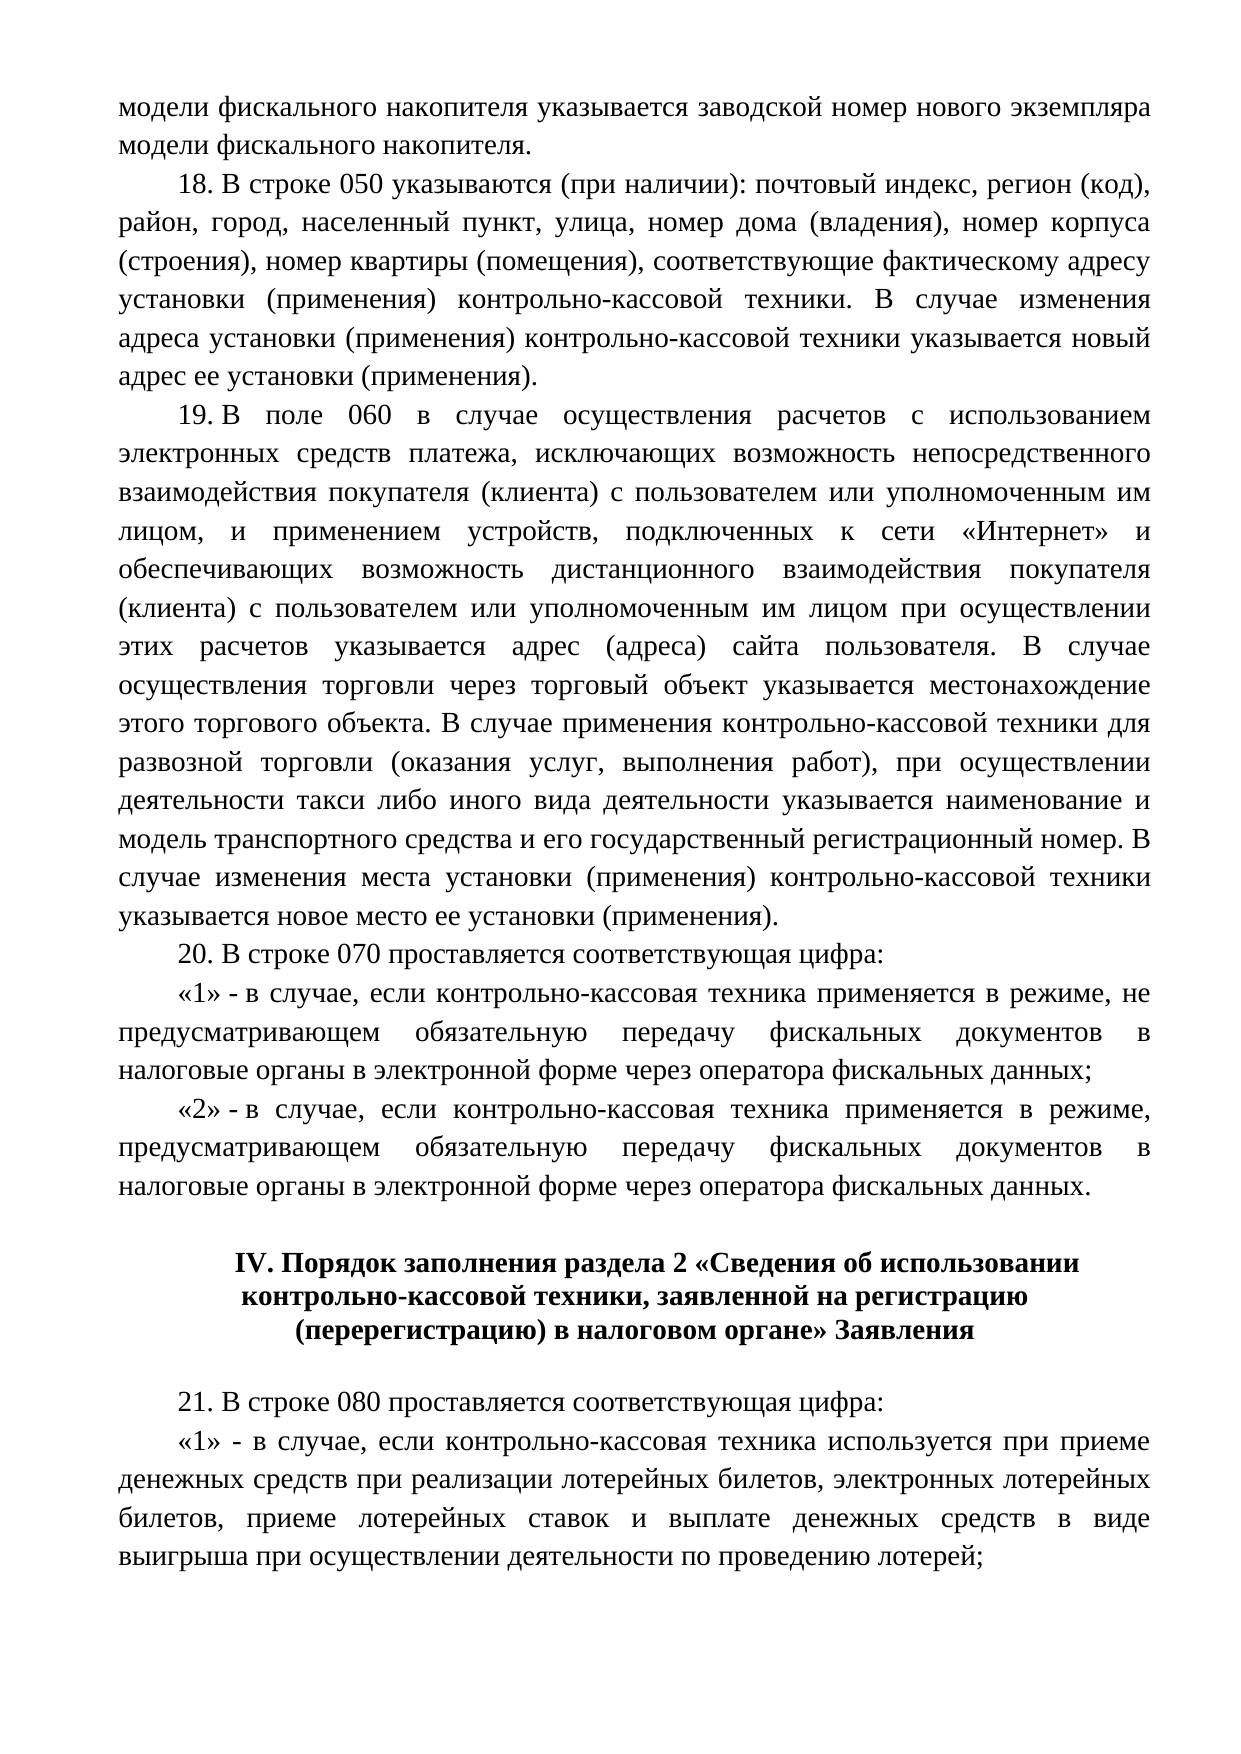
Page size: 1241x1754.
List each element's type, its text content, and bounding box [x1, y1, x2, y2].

text «1» - в случае, если контрольно-кассовая техника применяется в режиме, не предусматривающем обязательную передачу фискальных документов в налоговые органы в электронной форме через оператора фискальных данных; [118, 975, 1152, 1086]
text 19. В поле 060 в случае осуществления расчетов с использованием электронных средств платежа, исключающих возможность непосредственного взаимодействия покупателя (клиента) с пользователем или уполномоченным им лицом, и применением устройств, подключенных к сети «Интернет» и обеспечивающих возможность дистанционного взаимодействия покупателя (клиента) с пользователем или уполномоченным им лицом при осуществлении этих расчетов указывается адрес (адреса) сайта пользователя. В случае осуществления торговли через торговый объект указывается местонахождение этого торгового объекта. В случае применения контрольно-кассовой техники для развозной торговли (оказания услуг, выполнения работ), при осуществлении деятельности такси либо иного вида деятельности указывается наименование и модель транспортного средства и его государственный регистрационный номер. В случае изменения места установки (применения) контрольно-кассовой техники указывается новое место ее установки (применения). [118, 397, 1152, 932]
text 20. В строке 070 проставляется соответствующая цифра: [118, 937, 1152, 970]
text «2» - в случае, если контрольно-кассовая техника применяется в режиме, предусматривающем обязательную передачу фискальных документов в налоговые органы в электронной форме через оператора фискальных данных. [118, 1091, 1152, 1201]
text IV. Порядок заполнения раздела 2 «Сведения об использовании контрольно-кассовой техники, заявленной на регистрацию (перерегистрацию) в налоговом органе» Заявления [118, 1245, 1152, 1346]
text 21. В строке 080 проставляется соответствующая цифра: [118, 1384, 1152, 1418]
text 18. В строке 050 указываются (при наличии): почтовый индекс, регион (код), район, город, населенный пункт, улица, номер дома (владения), номер корпуса (строения), номер квартиры (помещения), соответствующие фактическому адресу установки (применения) контрольно-кассовой техники. В случае изменения адреса установки (применения) контрольно-кассовой техники указывается новый адрес ее установки (применения). [118, 166, 1152, 392]
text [118, 89, 1152, 161]
text «1» - в случае, если контрольно-кассовая техника используется при приеме денежных средств при реализации лотерейных билетов, электронных лотерейных билетов, приеме лотерейных ставок и выплате денежных средств в виде выигрыша при осуществлении деятельности по проведению лотерей; [118, 1423, 1152, 1572]
